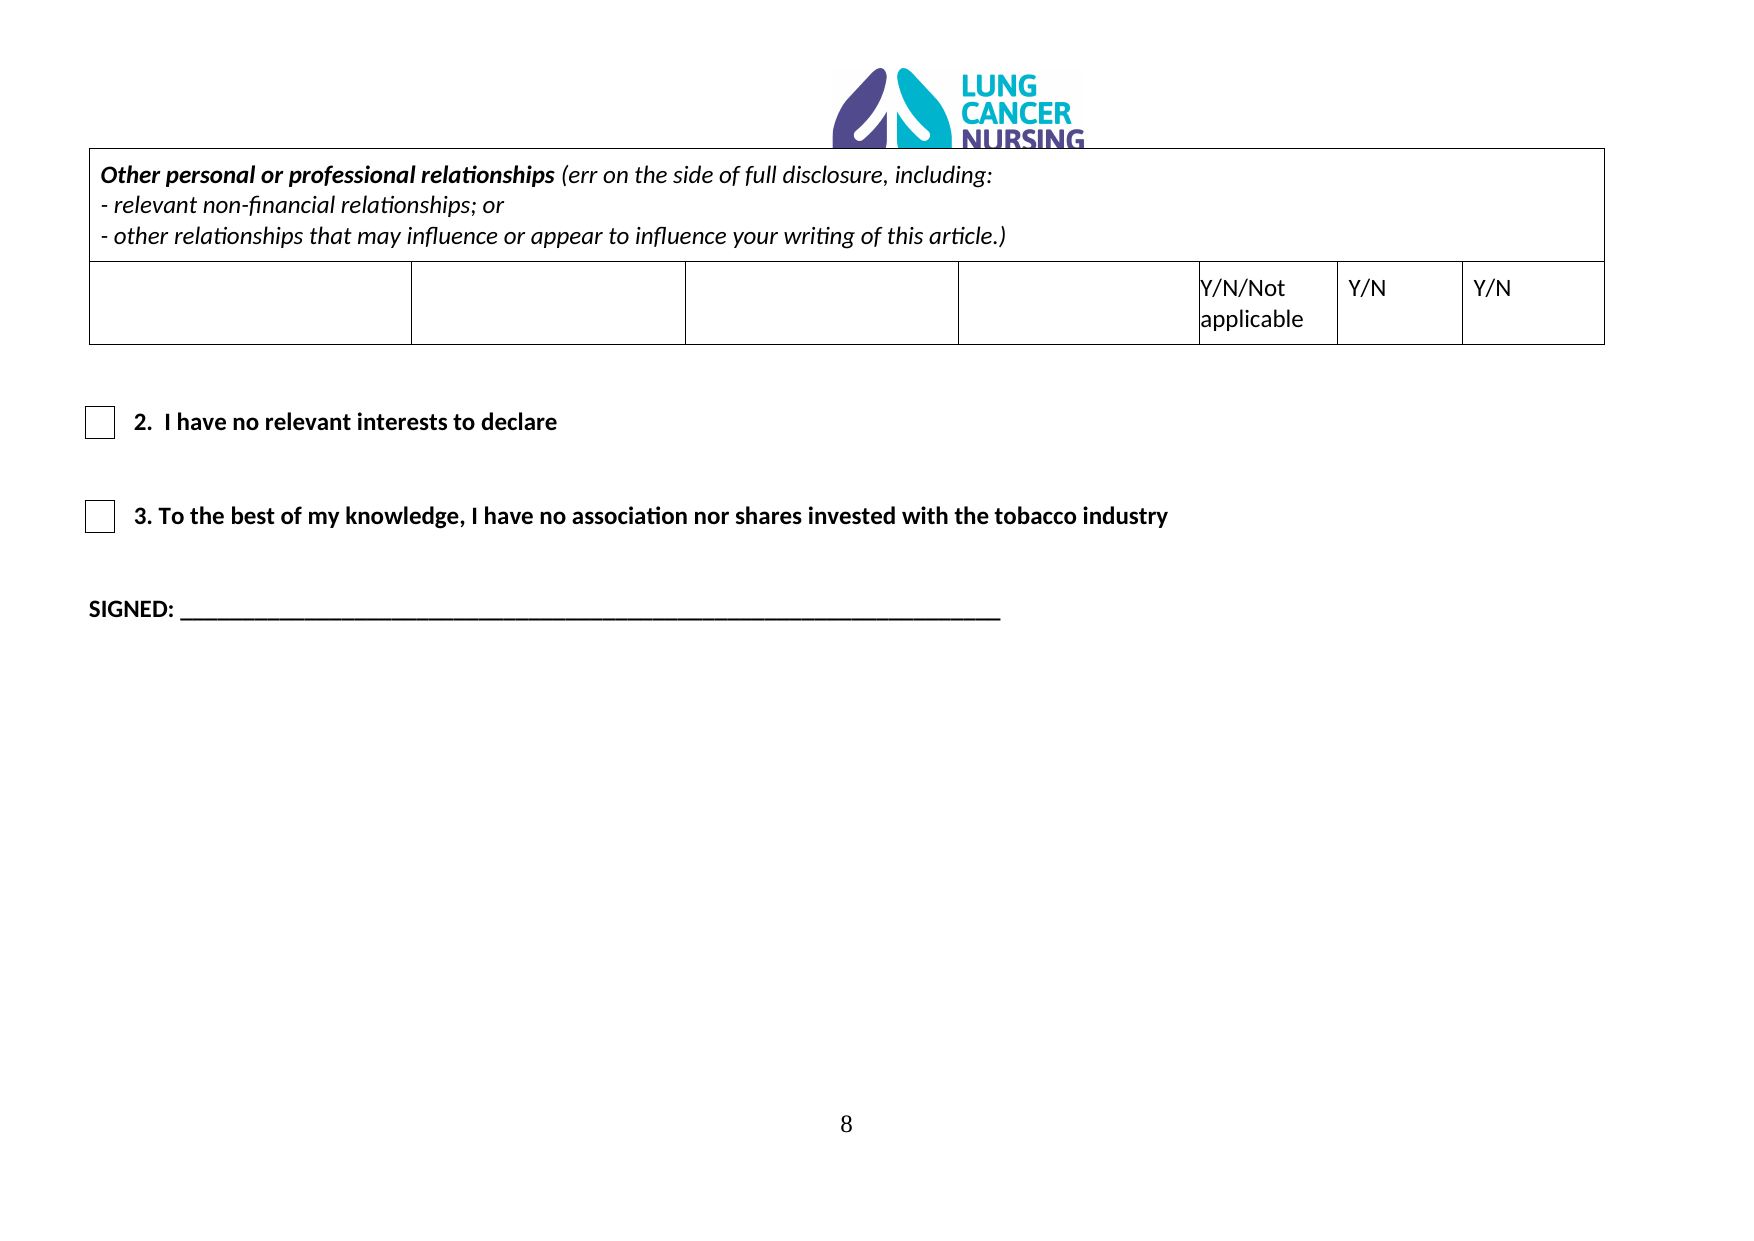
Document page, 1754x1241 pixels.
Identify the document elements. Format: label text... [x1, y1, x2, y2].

table_cell [412, 262, 685, 344]
text SIGNED: __________________________________________________________________ [89, 593, 1604, 624]
table_header [86, 407, 114, 438]
table_cell Y/N [1463, 262, 1604, 344]
table_cell Y/N/Not applicable [1200, 262, 1337, 344]
table_header [86, 501, 114, 532]
text 2. I have no relevant interests to declare [115, 406, 1604, 437]
picture [832, 68, 1084, 148]
text 3. To the best of my knowledge, I have no association nor shares invested with the tobacco industry [115, 500, 1604, 530]
table_cell [90, 262, 411, 344]
table_cell [686, 262, 958, 344]
table_cell Other personal or professional relationships (err on the side of full disclosure, including: - relevant non-financial relationships; or - other relationships that may influence or appear to influence your writing of this article.) [90, 149, 1604, 261]
table_cell Y/N [1338, 262, 1462, 344]
table_cell [959, 262, 1199, 344]
